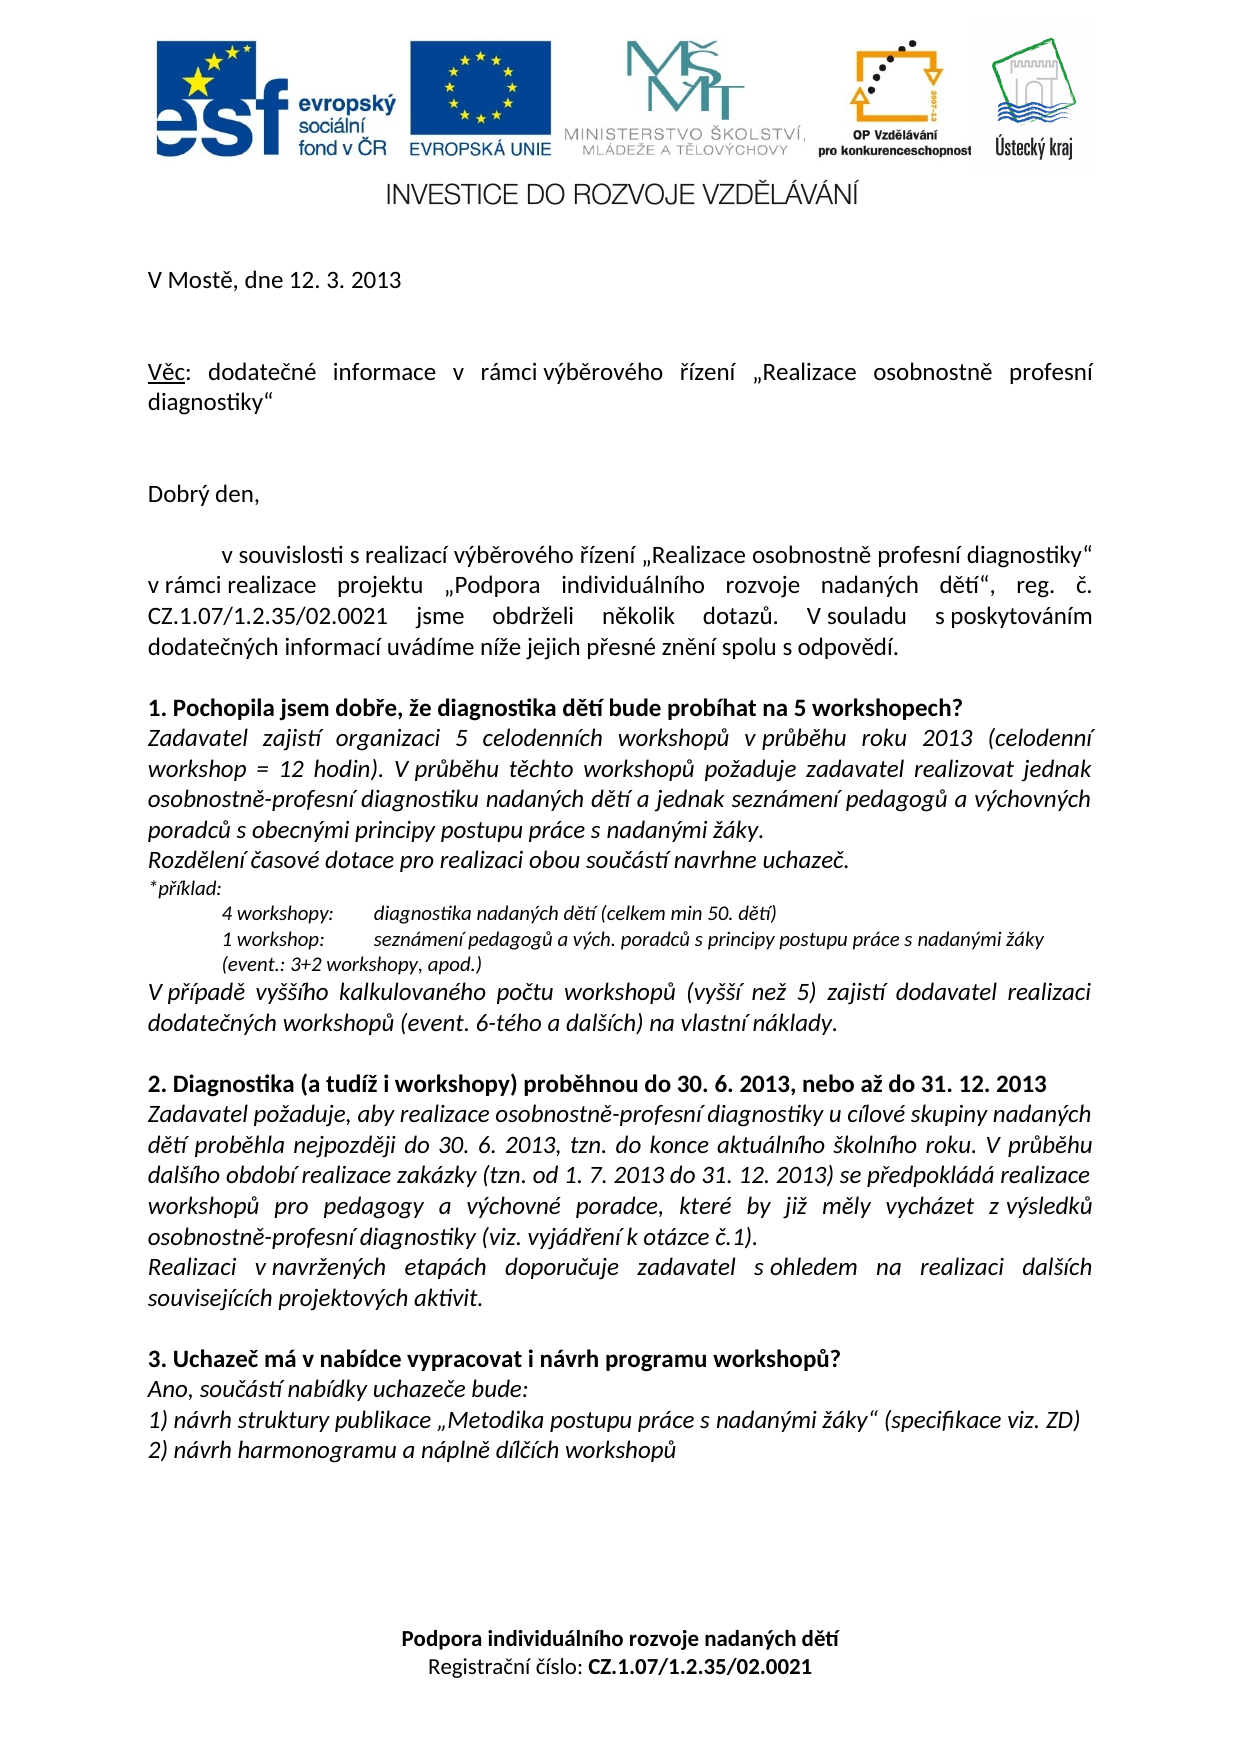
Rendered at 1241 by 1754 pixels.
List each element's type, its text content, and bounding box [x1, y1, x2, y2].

text Ano, součástí nabídky uchazeče bude: [148, 1373, 1093, 1404]
text Věc: dodatečné informace v rámci výběrového řízení „Realizace osobnostně profesní diagnostiky“ [148, 356, 1093, 417]
text Zadavatel požaduje, aby realizace osobnostně-profesní diagnostiky u cílové skupiny nadaných dětí proběhla nejpozději do 30. 6. 2013, tzn. do konce aktuálního školního roku. V průběhu dalšího období realizace zakázky (tzn. od 1. 7. 2013 do 31. 12. 2013) se předpokládá realizace workshopů pro pedagogy a výchovné poradce, které by již měly vycházet z výsledků osobnostně-profesní diagnostiky (viz. vyjádření k otázce č.1). [148, 1099, 1093, 1251]
text V Mostě, dne 12. 3. 2013 [148, 264, 1093, 295]
text Dobrý den, [148, 478, 1093, 509]
text 4 workshopy: diagnostika nadaných dětí (celkem min 50. dětí) [148, 900, 1093, 926]
text 2. Diagnostika (a tudíž i workshopy) proběhnou do 30. 6. 2013, nebo až do 31. 12. 2013 [148, 1038, 1093, 1099]
picture [113, 4, 1097, 227]
text *příklad: [148, 875, 1093, 900]
text 1. Pochopila jsem dobře, že diagnostika dětí bude probíhat na 5 workshopech? [148, 692, 1093, 722]
text 3. Uchazeč má v nabídce vypracovat i návrh programu workshopů? [148, 1312, 1093, 1373]
text Rozdělení časové dotace pro realizaci obou součástí navrhne uchazeč. [148, 844, 1093, 875]
text Realizaci v navržených etapách doporučuje zadavatel s ohledem na realizaci dalších souvisejících projektových aktivit. [148, 1251, 1093, 1312]
text 1 workshop: seznámení pedagogů a vých. poradců s principy postupu práce s nadanými žáky [148, 926, 1093, 951]
text Zadavatel zajistí organizaci 5 celodenních workshopů v průběhu roku 2013 (celodenní workshop = 12 hodin). V průběhu těchto workshopů požaduje zadavatel realizovat jednak osobnostně-profesní diagnostiku nadaných dětí a jednak seznámení pedagogů a výchovných poradců s obecnými principy postupu práce s nadanými žáky. [148, 722, 1093, 844]
text 2) návrh harmonogramu a náplně dílčích workshopů [148, 1434, 1093, 1465]
text V případě vyššího kalkulovaného počtu workshopů (vyšší než 5) zajistí dodavatel realizaci dodatečných workshopů (event. 6-tého a dalších) na vlastní náklady. [148, 977, 1093, 1038]
text (event.: 3+2 workshopy, apod.) [148, 951, 1093, 977]
text v souvislosti s realizací výběrového řízení „Realizace osobnostně profesní diagnostiky“ v rámci realizace projektu „Podpora individuálního rozvoje nadaných dětí“, reg. č. CZ.1.07/1.2.35/02.0021 jsme obdrželi několik dotazů. V souladu s poskytováním dodatečných informací uvádíme níže jejich přesné znění spolu s odpovědí. [148, 539, 1093, 661]
text 1) návrh struktury publikace „Metodika postupu práce s nadanými žáky“ (specifikace viz. ZD) [148, 1404, 1093, 1434]
